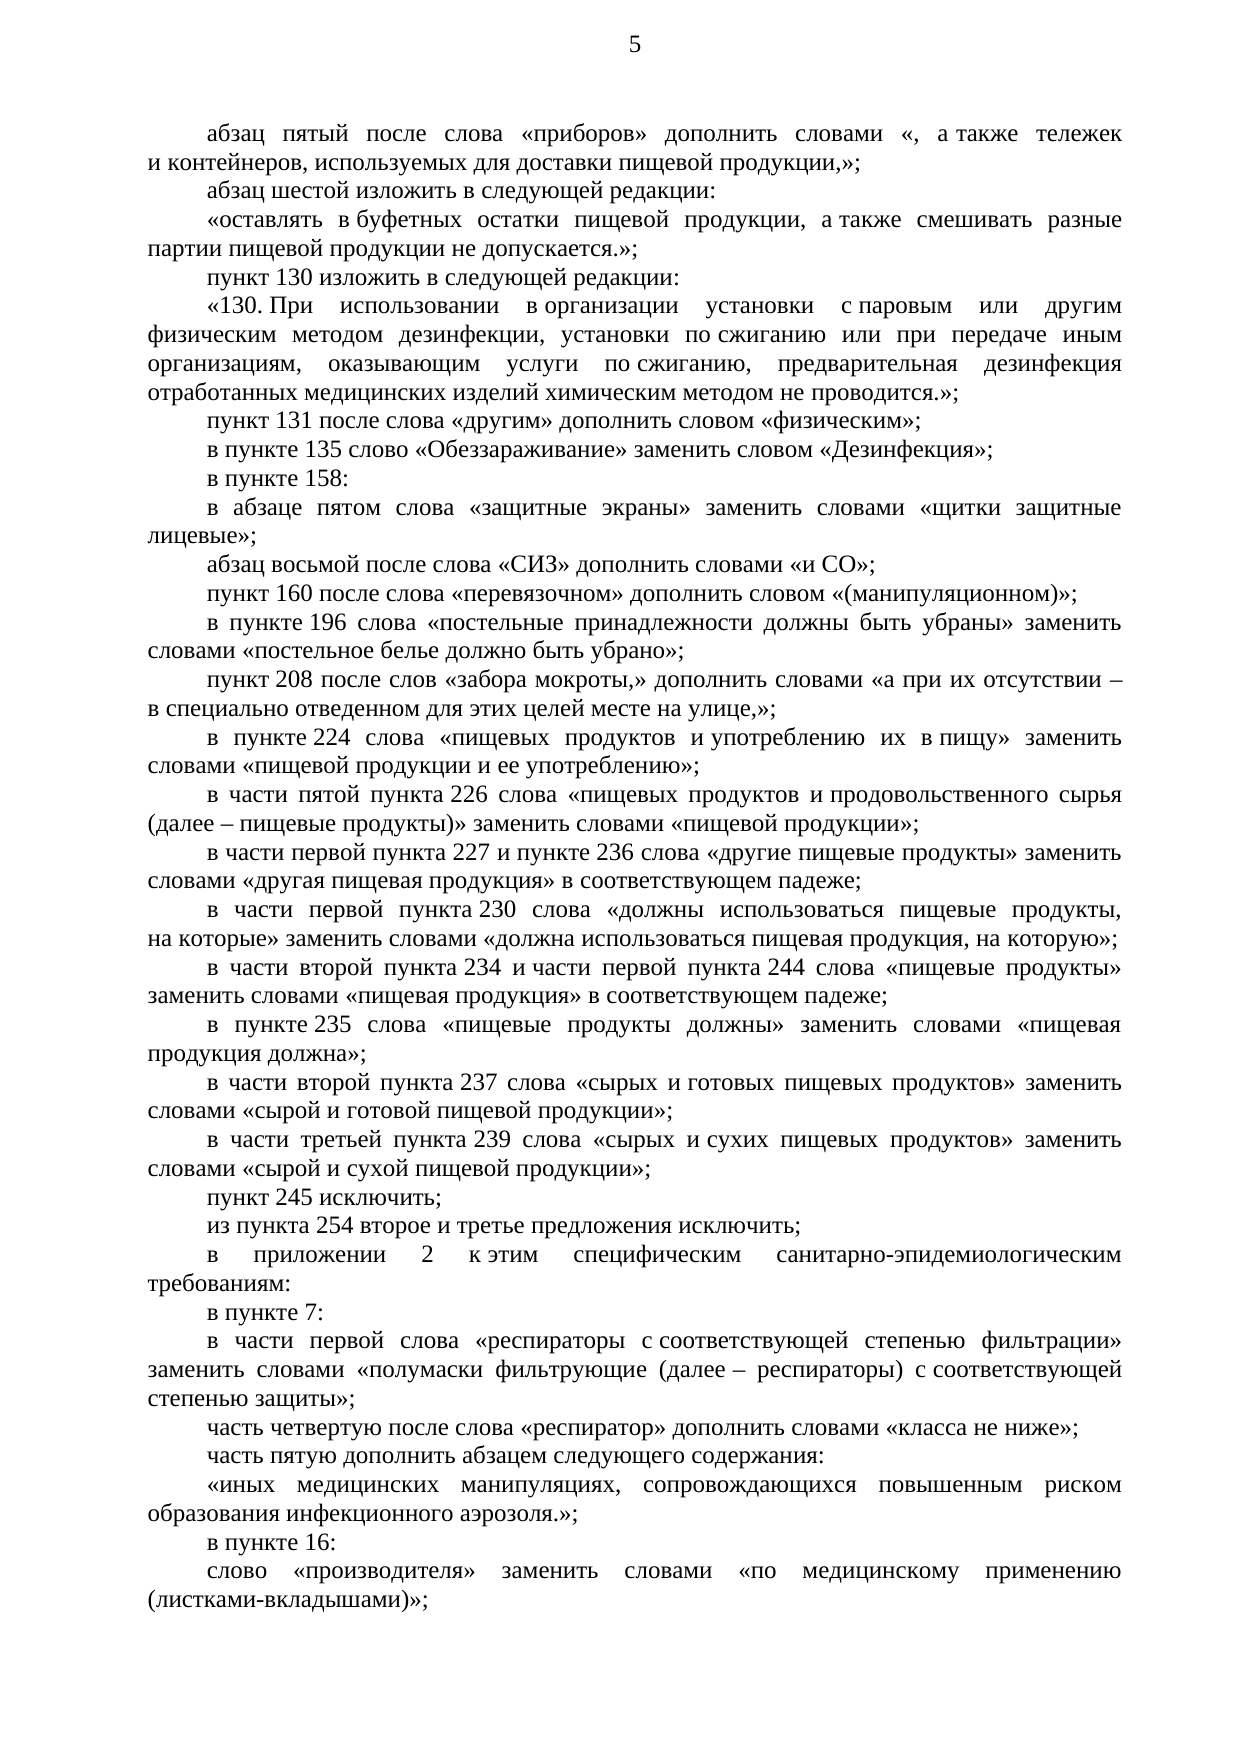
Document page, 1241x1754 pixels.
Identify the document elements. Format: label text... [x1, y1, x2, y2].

text в части первой пункта 227 и пункте 236 слова «другие пищевые продукты» заменить словами «другая пищевая продукция» в соответствующем падеже; [147, 837, 1122, 894]
text в пункте 135 слово «Обеззараживание» заменить словом «Дезинфекция»; [147, 434, 1122, 463]
text из пункта 254 второе и третье предложения исключить; [147, 1211, 1122, 1239]
text в пункте 196 слова «постельные принадлежности должны быть убраны» заменить словами «постельное белье должно быть убрано»; [147, 607, 1122, 664]
text абзац восьмой после слова «СИЗ» дополнить словами «и СО»; [147, 549, 1122, 578]
text часть пятую дополнить абзацем следующего содержания: [147, 1441, 1122, 1469]
text в пункте 158: [147, 463, 1122, 492]
text в приложении 2 к этим специфическим санитарно-эпидемиологическим требованиям: [147, 1239, 1122, 1297]
text в пункте 235 слова «пищевые продукты должны» заменить словами «пищевая продукция должна»; [147, 1009, 1122, 1067]
text пункт 160 после слова «перевязочном» дополнить словом «(манипуляционном)»; [147, 578, 1122, 607]
text «130. При использовании в организации установки с паровым или другим физическим методом дезинфекции, установки по сжиганию или при передаче иным организациям, оказывающим услуги по сжиганию, предварительная дезинфекция отработанных медицинских изделий химическим методом не проводится.»; [147, 291, 1122, 406]
text в части первой слова «респираторы с соответствующей степенью фильтрации» заменить словами «полумаски фильтрующие (далее – респираторы) с соответствующей степенью защиты»; [147, 1326, 1122, 1412]
text абзац пятый после слова «приборов» дополнить словами «, а также тележек и контейнеров, используемых для доставки пищевой продукции,»; [147, 118, 1122, 176]
text в части первой пункта 230 слова «должны использоваться пищевые продукты, на которые» заменить словами «должна использоваться пищевая продукция, на которую»; [147, 894, 1122, 952]
text пункт 208 после слов «забора мокроты,» дополнить словами «а при их отсутствии – в специально отведенном для этих целей месте на улице,»; [147, 664, 1122, 722]
text пункт 245 исключить; [147, 1182, 1122, 1211]
text в абзаце пятом слова «защитные экраны» заменить словами «щитки защитные лицевые»; [147, 492, 1122, 549]
text «иных медицинских манипуляциях, сопровождающихся повышенным риском образования инфекционного аэрозоля.»; [147, 1469, 1122, 1527]
text в части третьей пункта 239 слова «сырых и сухих пищевых продуктов» заменить словами «сырой и сухой пищевой продукции»; [147, 1124, 1122, 1182]
text в части второй пункта 234 и части первой пункта 244 слова «пищевые продукты» заменить словами «пищевая продукция» в соответствующем падеже; [147, 952, 1122, 1009]
text пункт 130 изложить в следующей редакции: [147, 262, 1122, 291]
text часть четвертую после слова «респиратор» дополнить словами «класса не ниже»; [147, 1412, 1122, 1441]
text в пункте 224 слова «пищевых продуктов и употреблению их в пищу» заменить словами «пищевой продукции и ее употреблению»; [147, 722, 1122, 779]
text слово «производителя» заменить словами «по медицинскому применению (листками-вкладышами)»; [147, 1556, 1122, 1613]
text в части второй пункта 237 слова «сырых и готовых пищевых продуктов» заменить словами «сырой и готовой пищевой продукции»; [147, 1067, 1122, 1124]
text абзац шестой изложить в следующей редакции: [147, 176, 1122, 204]
text в пункте 7: [147, 1297, 1122, 1326]
text «оставлять в буфетных остатки пищевой продукции, а также смешивать разные партии пищевой продукции не допускается.»; [147, 204, 1122, 262]
text в пункте 16: [147, 1527, 1122, 1556]
text в части пятой пункта 226 слова «пищевых продуктов и продовольственного сырья (далее – пищевые продукты)» заменить словами «пищевой продукции»; [147, 779, 1122, 837]
text пункт 131 после слова «другим» дополнить словом «физическим»; [147, 406, 1122, 434]
